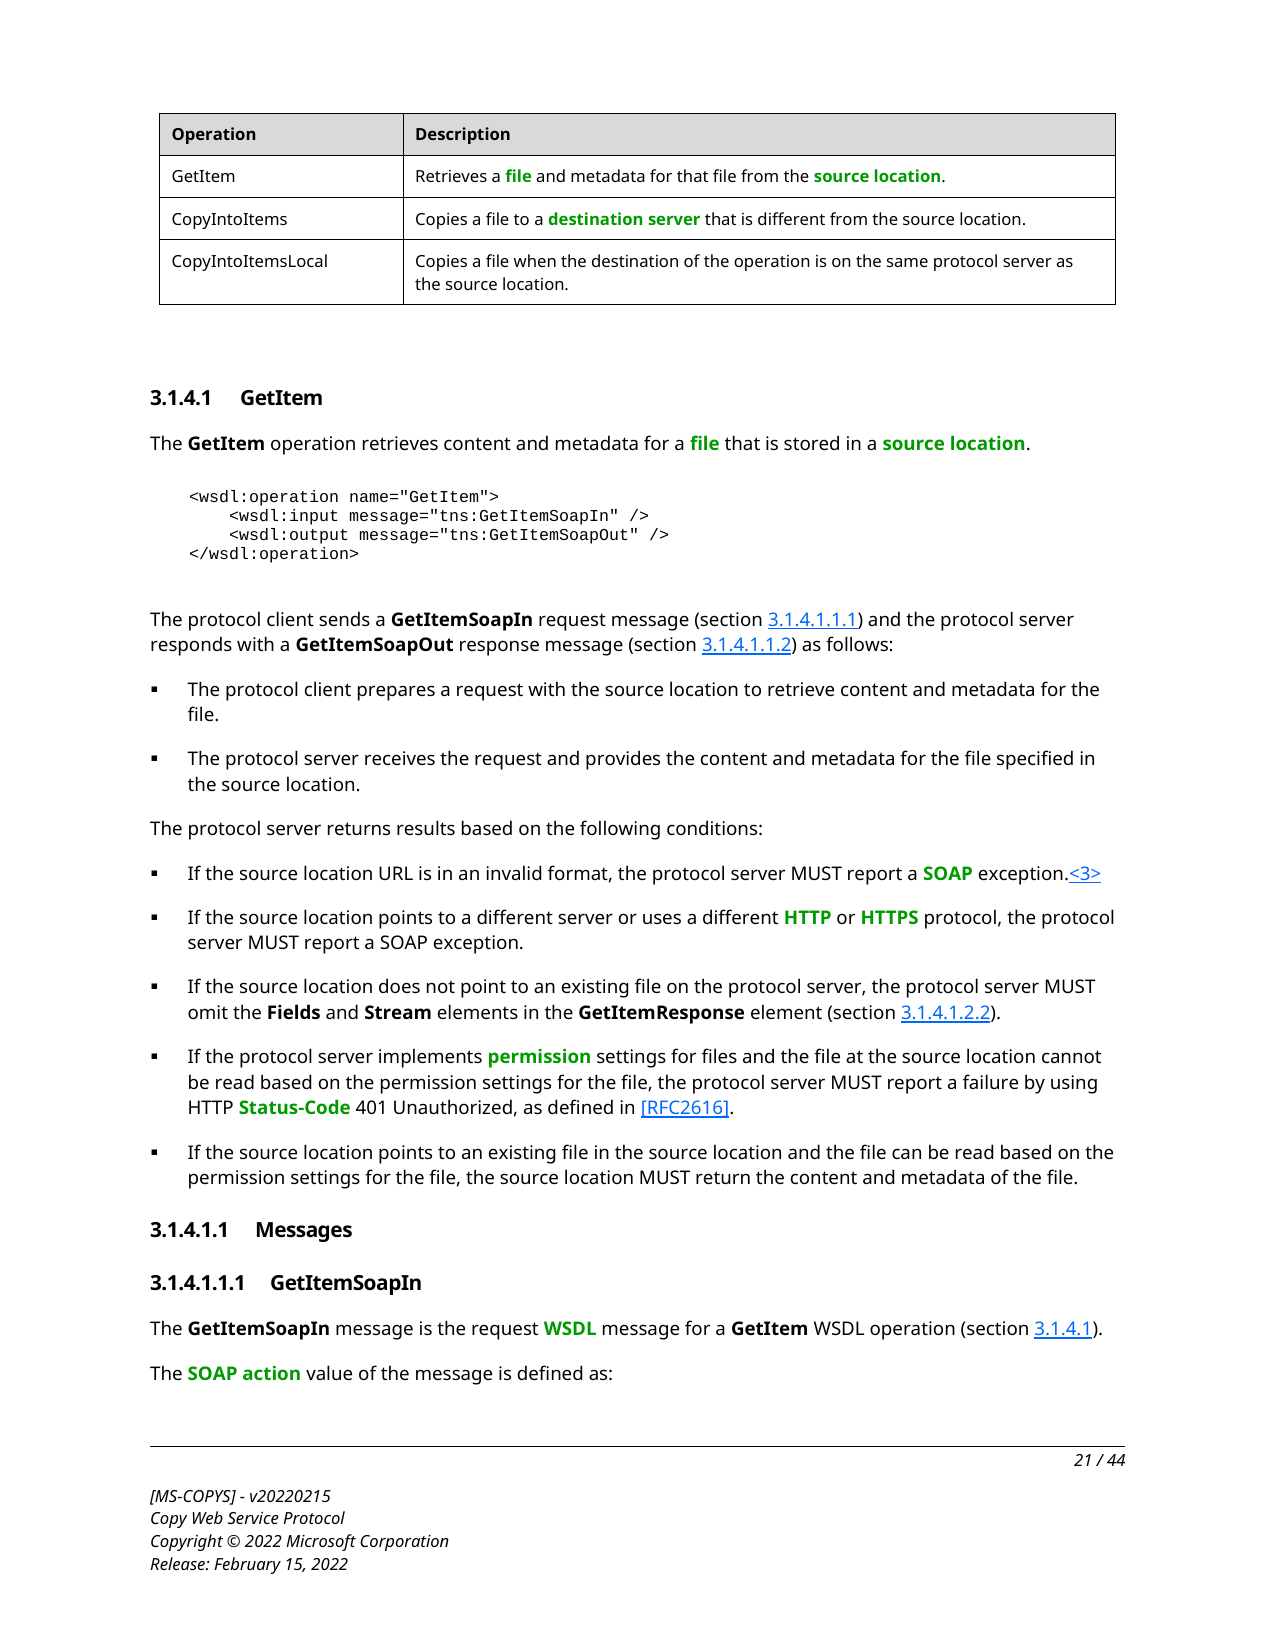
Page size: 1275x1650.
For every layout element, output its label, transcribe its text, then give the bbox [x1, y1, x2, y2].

text The protocol server returns results based on the following conditions: [150, 816, 1125, 841]
list The protocol client prepares a request with the source location to retrieve content and metadata for the file. [150, 676, 1125, 727]
table_header Description [404, 114, 1115, 155]
list The protocol server receives the request and provides the content and metadata for the file specified in the source location. [150, 746, 1125, 797]
text The protocol client sends a GetItemSoapIn request message (section 3.1.4.1.1.1) and the protocol server responds with a GetItemSoapOut response message (section 3.1.4.1.1.2) as follows: [150, 606, 1125, 657]
table_cell Copies a file to a destination server that is different from the source location. [404, 198, 1115, 239]
subtitle Messages [150, 1215, 1125, 1243]
text The SOAP action value of the message is defined as: [150, 1360, 1125, 1385]
text The GetItemSoapIn message is the request WSDL message for a GetItem WSDL operation (section 3.1.4.1). [150, 1316, 1125, 1341]
table_cell GetItem [160, 156, 403, 197]
subtitle GetItem [150, 383, 1125, 411]
text <wsdl:output message="tns:GetItemSoapOut" /> [175, 512, 1137, 531]
list If the protocol server implements permission settings for files and the file at the source location cannot be read based on the permission settings for the file, the protocol server MUST report a failure by using HTTP Status-Code 401 Unauthorized, as defined in [RFC2616]. [150, 1044, 1125, 1120]
table_cell CopyIntoItems [160, 198, 403, 239]
list If the source location points to an existing file in the source location and the file can be read based on the permission settings for the file, the source location MUST return the content and metadata of the file. [150, 1139, 1125, 1190]
subtitle GetItemSoapIn [150, 1268, 1125, 1297]
table_cell Retrieves a file and metadata for that file from the source location. [404, 156, 1115, 197]
text <wsdl:input message="tns:GetItemSoapIn" /> [175, 493, 1137, 512]
list If the source location points to a different server or uses a different HTTP or HTTPS protocol, the protocol server MUST report a SOAP exception. [150, 904, 1125, 955]
table_cell Copies a file when the destination of the operation is on the same protocol server as the source location. [404, 240, 1115, 304]
text The GetItem operation retrieves content and metadata for a file that is stored in a source location. [150, 430, 1125, 456]
text </wsdl:operation> [175, 531, 1137, 575]
list If the source location URL is in an invalid format, the protocol server MUST report a SOAP exception.<3> [150, 860, 1125, 885]
list If the source location does not point to an existing file on the protocol server, the protocol server MUST omit the Fields and Stream elements in the GetItemResponse element (section 3.1.4.1.2.2). [150, 974, 1125, 1025]
table_header Operation [160, 114, 403, 155]
table_cell CopyIntoItemsLocal [160, 240, 403, 304]
